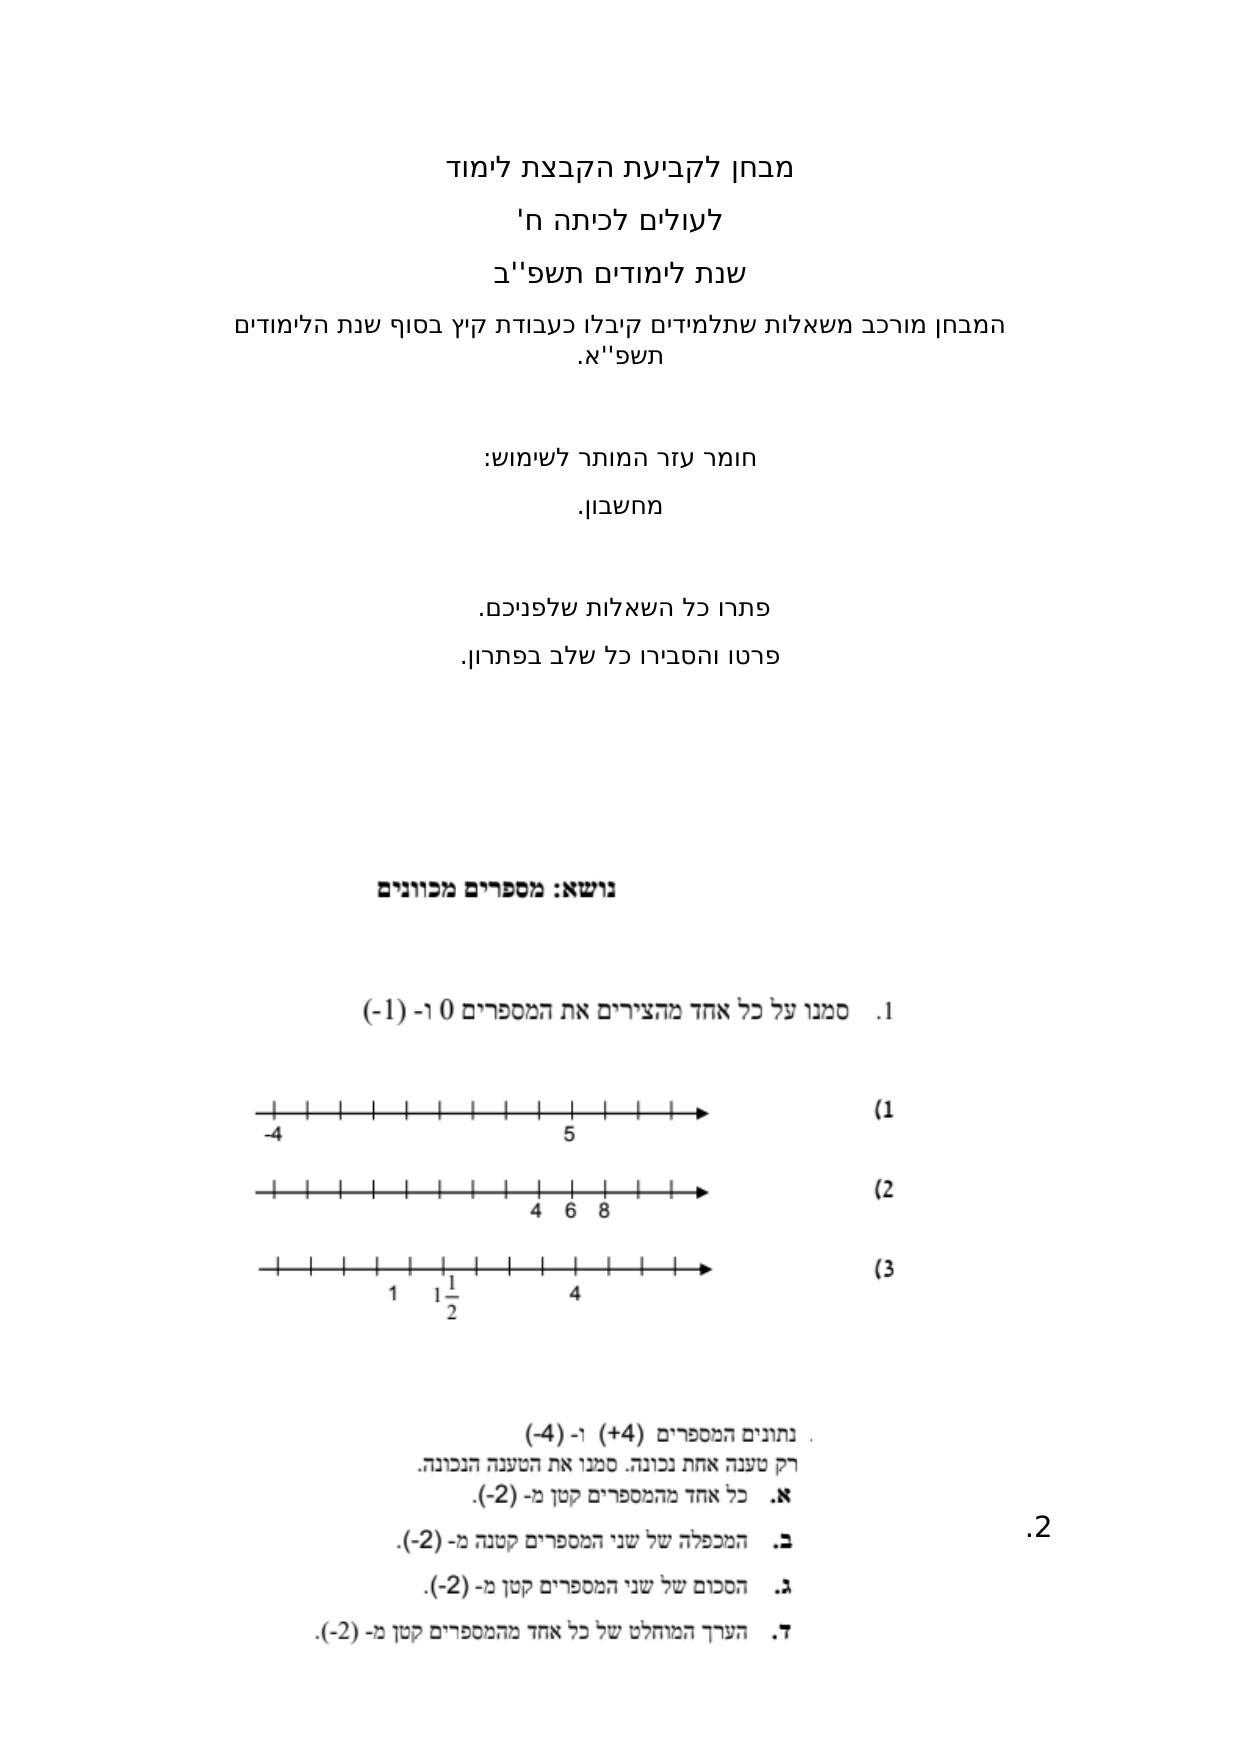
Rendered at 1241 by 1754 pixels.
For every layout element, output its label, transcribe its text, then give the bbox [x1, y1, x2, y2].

text חומר עזר המותר לשימוש: [187, 443, 1053, 472]
text פתרו כל השאלות שלפניכם. [187, 593, 1053, 622]
text המבחן מורכב משאלות שתלמידים קיבלו כעבודת קיץ בסוף שנת הלימודים תשפ''א. [187, 310, 1053, 371]
text מחשבון. [187, 491, 1053, 520]
text 2. [187, 849, 1053, 1544]
text שנת לימודים תשפ''ב [187, 257, 1053, 291]
picture [244, 1544, 813, 1683]
text מבחן לקביעת הקבצת לימוד [187, 150, 1053, 184]
text פרטו והסבירו כל שלב בפתרון. [187, 641, 1053, 670]
text לעולים לכיתה ח' [187, 203, 1053, 237]
